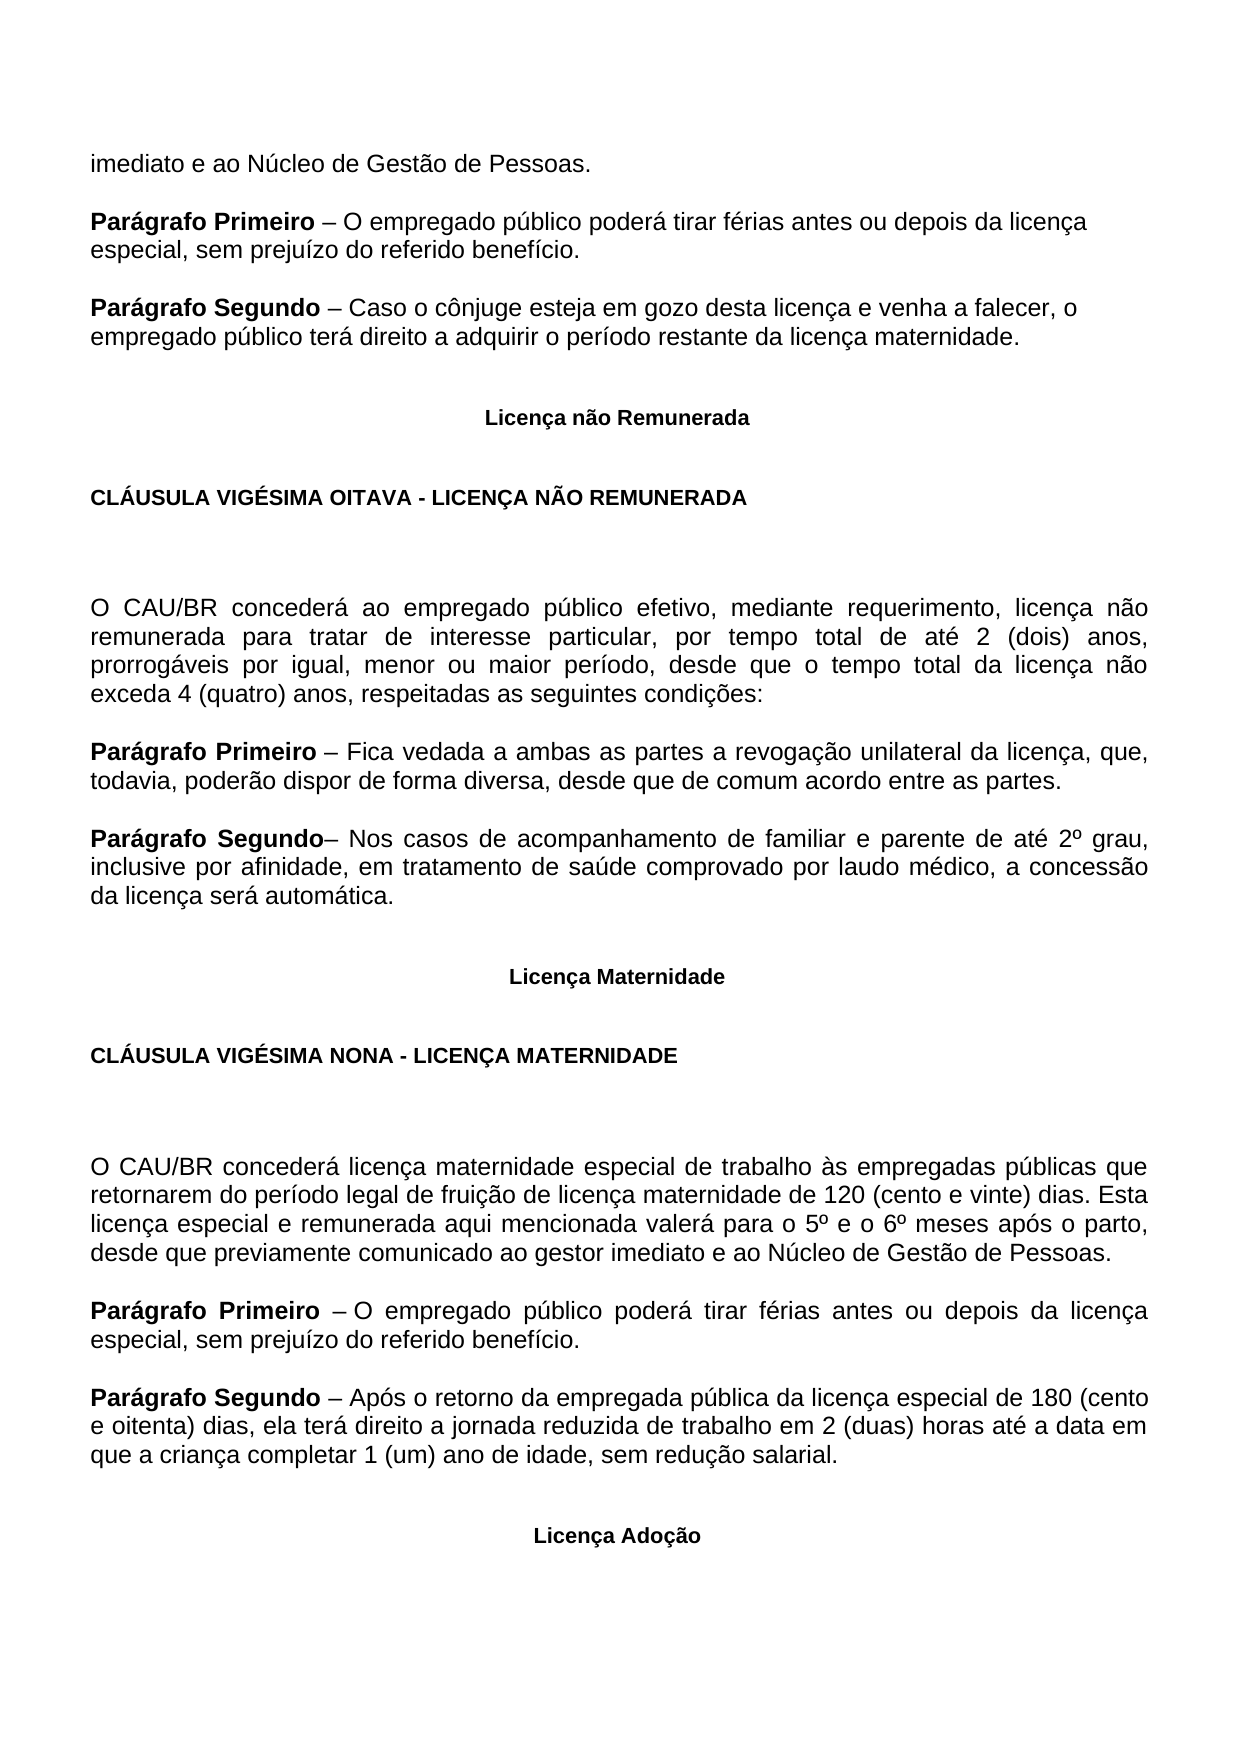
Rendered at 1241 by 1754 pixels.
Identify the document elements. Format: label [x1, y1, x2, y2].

table_header [89, 118, 1152, 1604]
